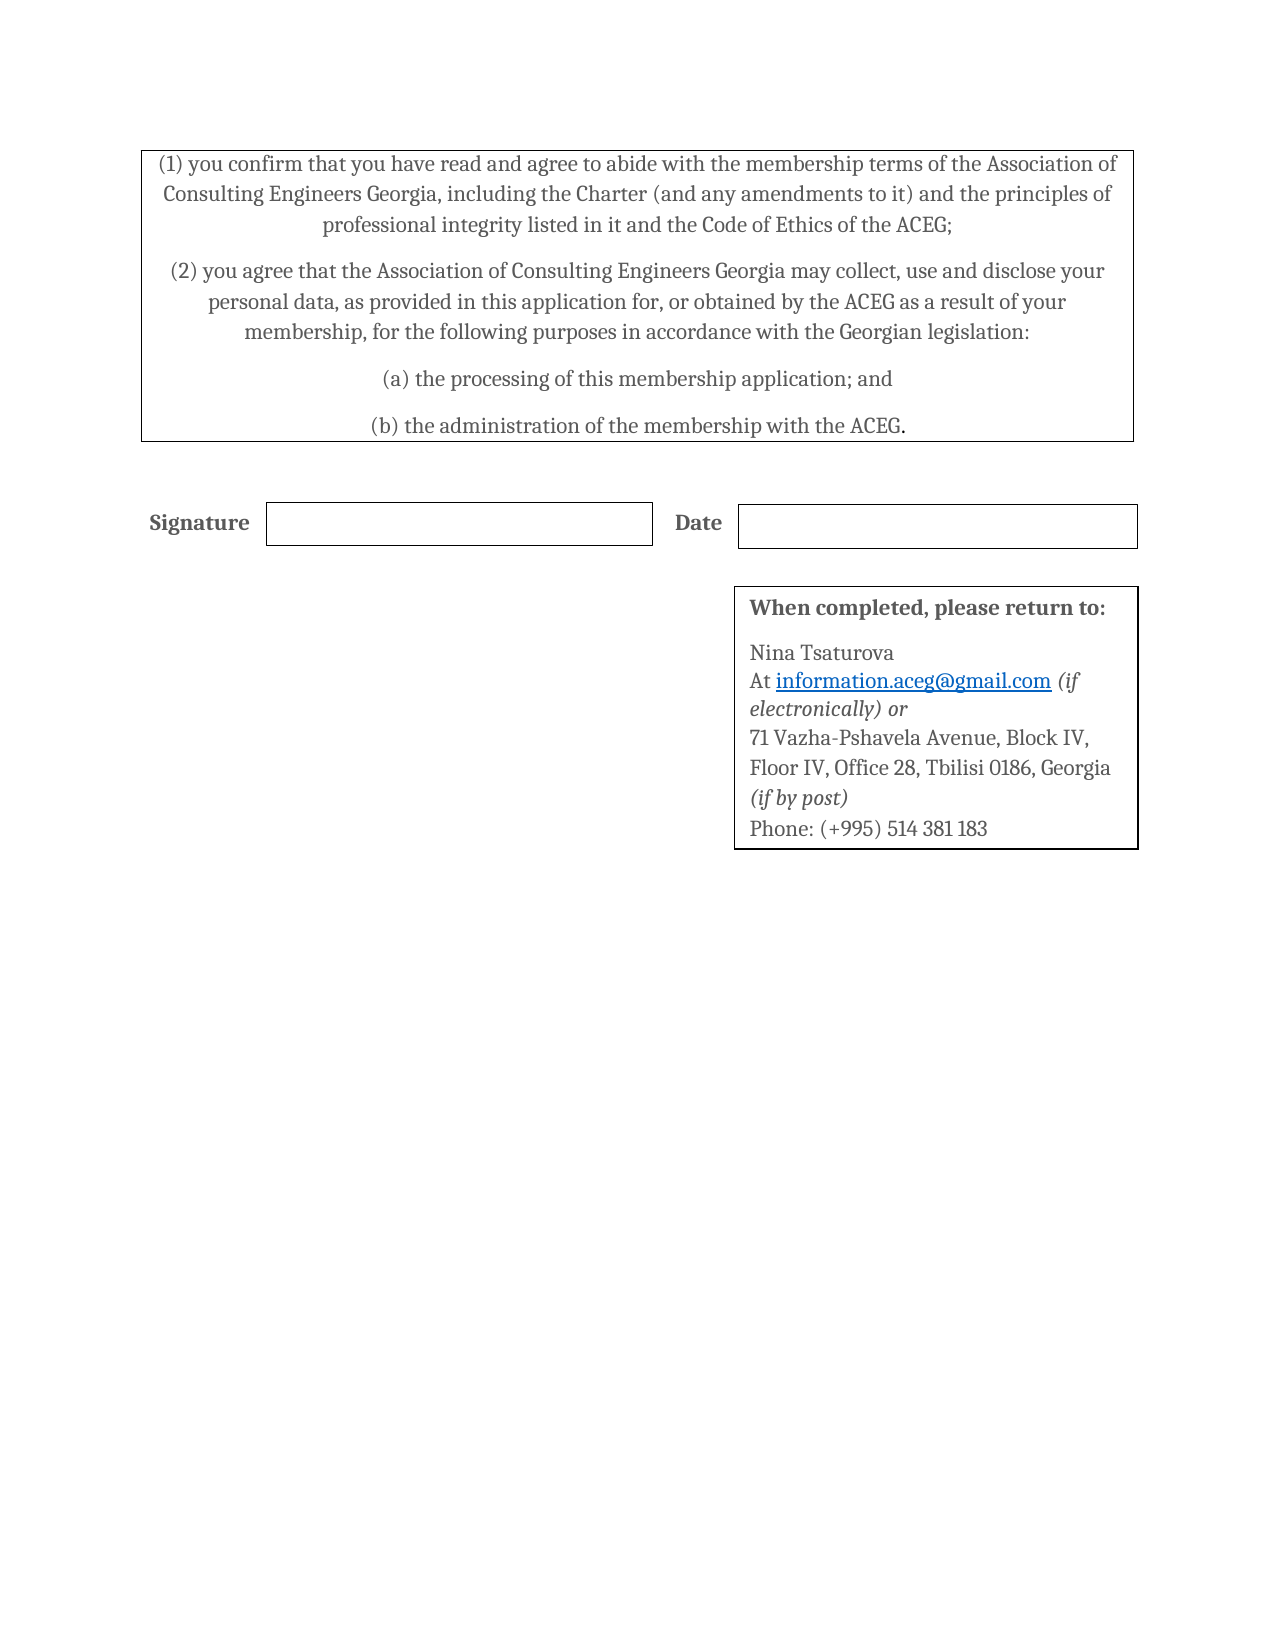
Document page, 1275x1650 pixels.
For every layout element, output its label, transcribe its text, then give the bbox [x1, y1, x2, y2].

text Signature Date [150, 509, 266, 536]
text (2) you agree that the Association of Consulting Engineers Georgia may collect, use and disclose your personal data, as provided in this application for, or obtained by the ACEG as a result of your membership, for the following purposes in accordance with the Georgian legislation: [142, 257, 1133, 345]
text (b) the administration of the membership with the ACEG. [142, 411, 1133, 441]
text (a) the processing of this membership application; and [142, 364, 1133, 392]
text (1) you confirm that you have read and agree to abide with the membership terms of the Association of Consulting Engineers Georgia, including the Charter (and any amendments to it) and the principles of professional integrity listed in it and the Code of Ethics of the ACEG; [142, 151, 1133, 238]
text Signature Date [653, 509, 738, 536]
